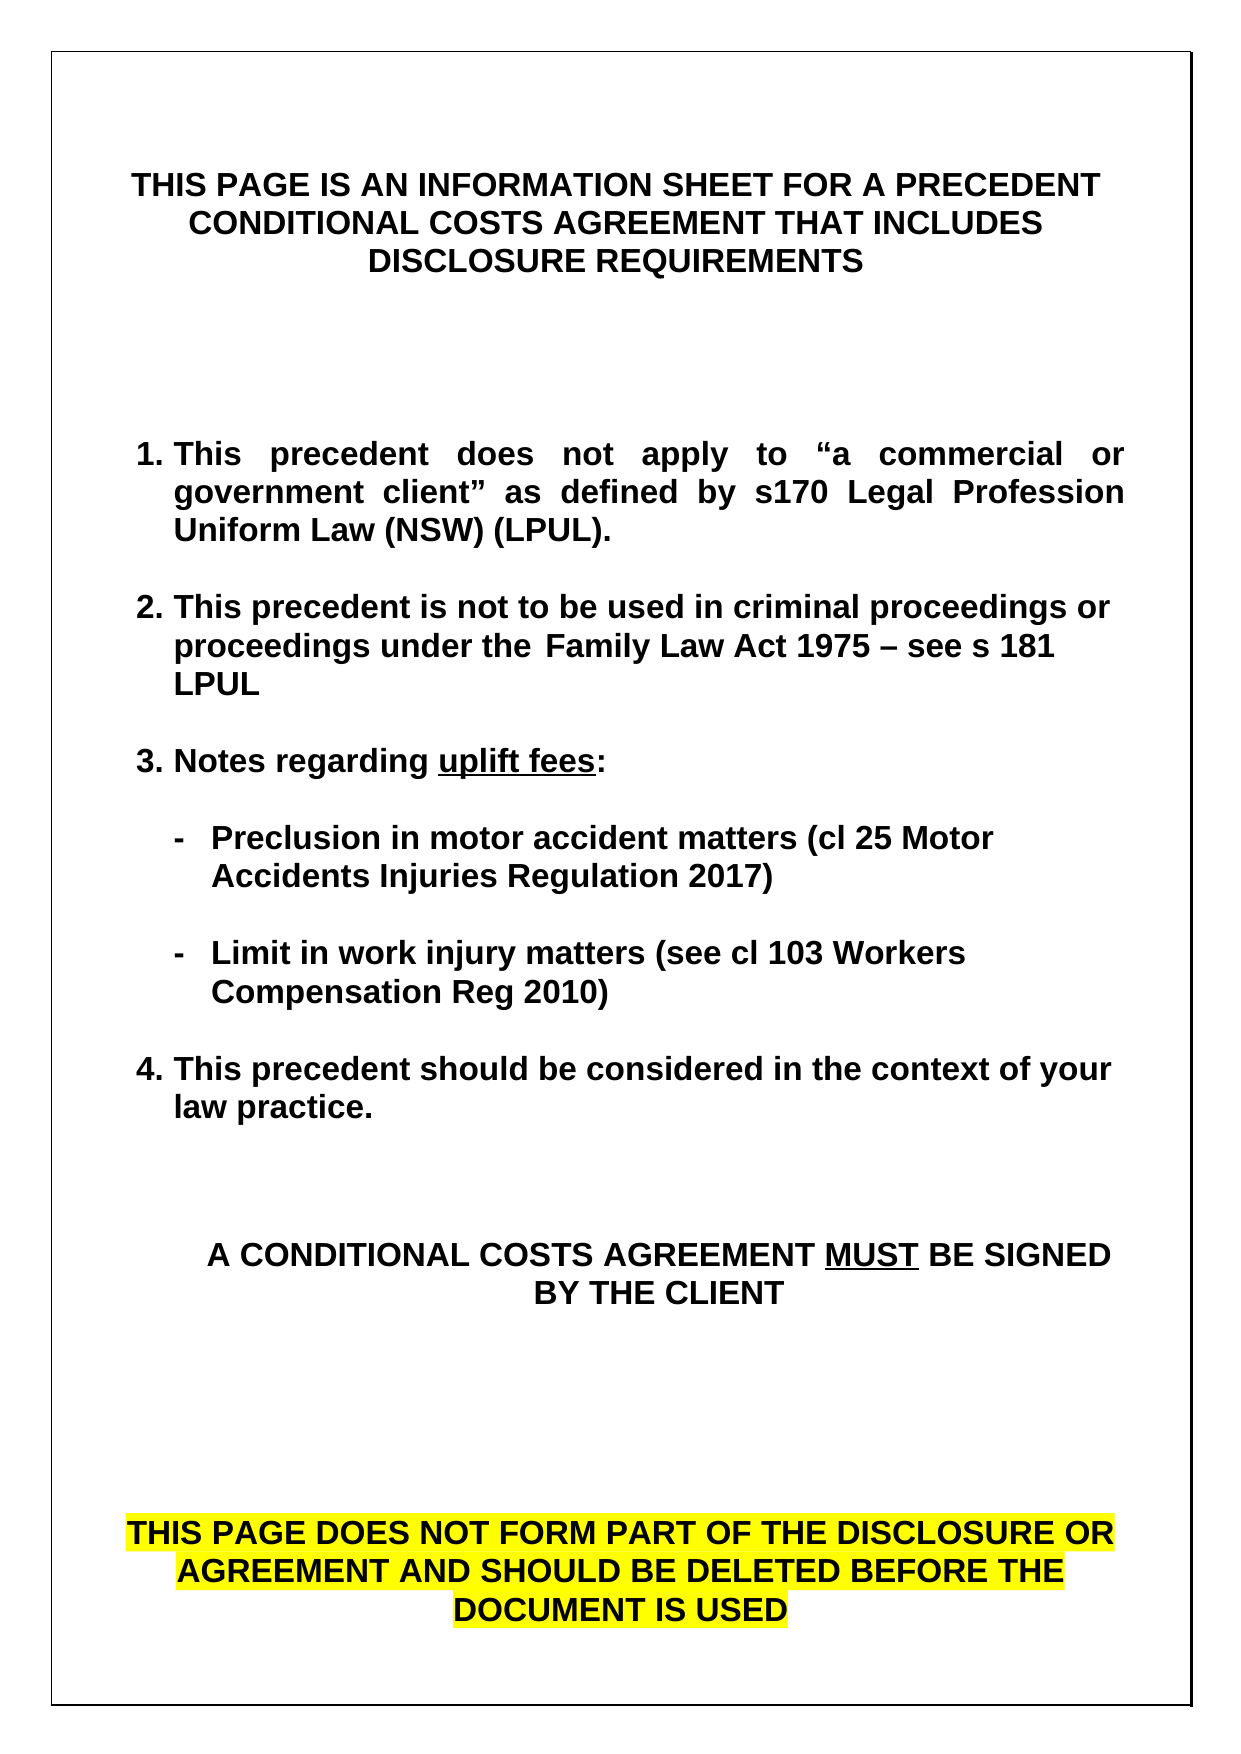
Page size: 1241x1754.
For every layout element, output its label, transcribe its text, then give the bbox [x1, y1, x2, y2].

list This precedent does not apply to “a commercial or government client” as defined by s170 Legal Profession Uniform Law (NSW) (LPUL). [136, 434, 1126, 549]
text THIS PAGE IS AN INFORMATION SHEET FOR A PRECEDENT CONDITIONAL COSTS AGREEMENT THAT INCLUDES DISCLOSURE REQUIREMENTS [106, 164, 1126, 280]
list This precedent should be considered in the context of your law practice. [136, 1049, 1126, 1126]
text A CONDITIONAL COSTS AGREEMENT MUST BE SIGNED BY THE CLIENT [192, 1235, 1126, 1312]
list Notes regarding uplift fees: [136, 741, 1126, 779]
list This precedent is not to be used in criminal proceedings or proceedings under the Family Law Act 1975 – see s 181 LPUL [136, 587, 1126, 703]
list Preclusion in motor accident matters (cl 25 Motor Accidents Injuries Regulation 2017) [173, 818, 1126, 895]
list Limit in work injury matters (see cl 103 Workers Compensation Reg 2010) [173, 933, 1126, 1010]
